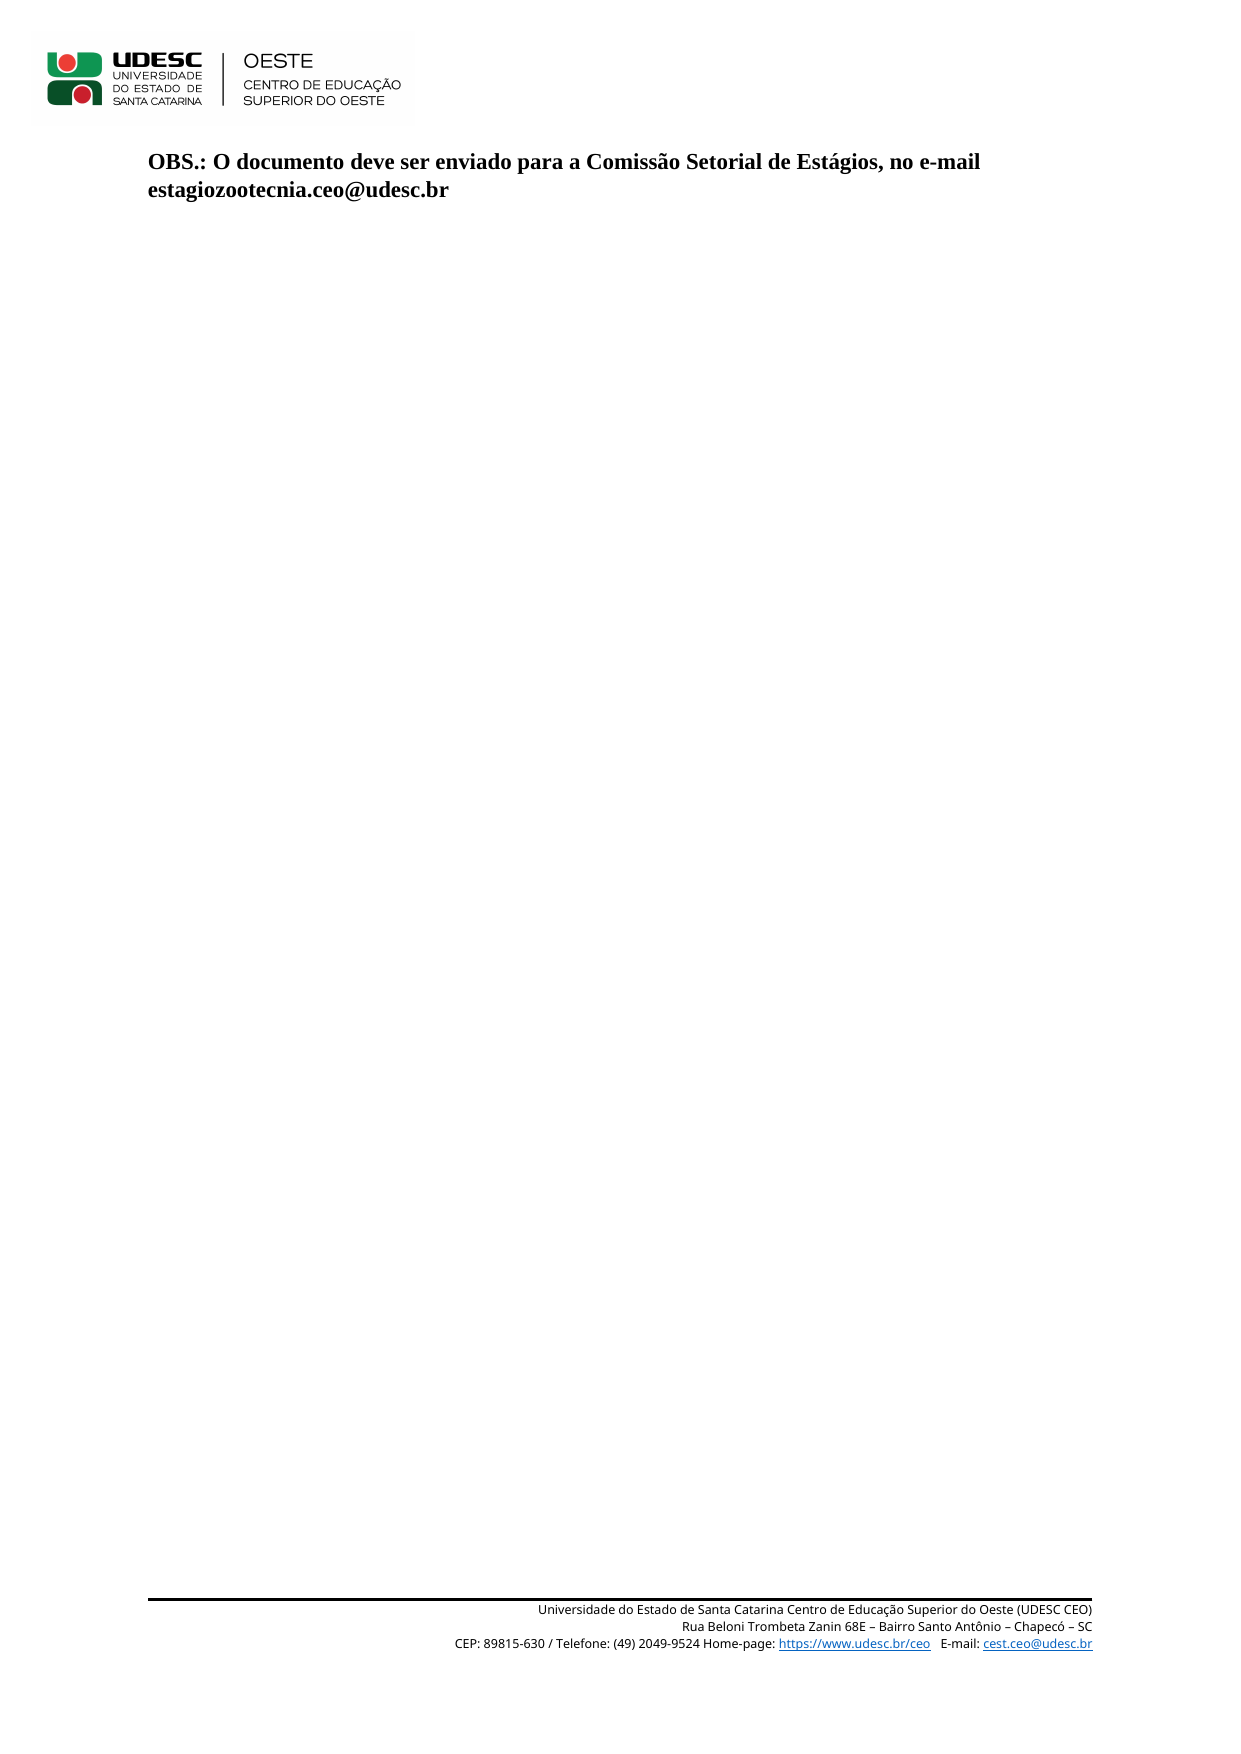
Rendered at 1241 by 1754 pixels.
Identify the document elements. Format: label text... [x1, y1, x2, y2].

picture [30, 31, 415, 126]
text OBS.: O documento deve ser enviado para a Comissão Setorial de Estágios, no e-mail estagiozootecnia.ceo@udesc.br [148, 148, 1092, 202]
